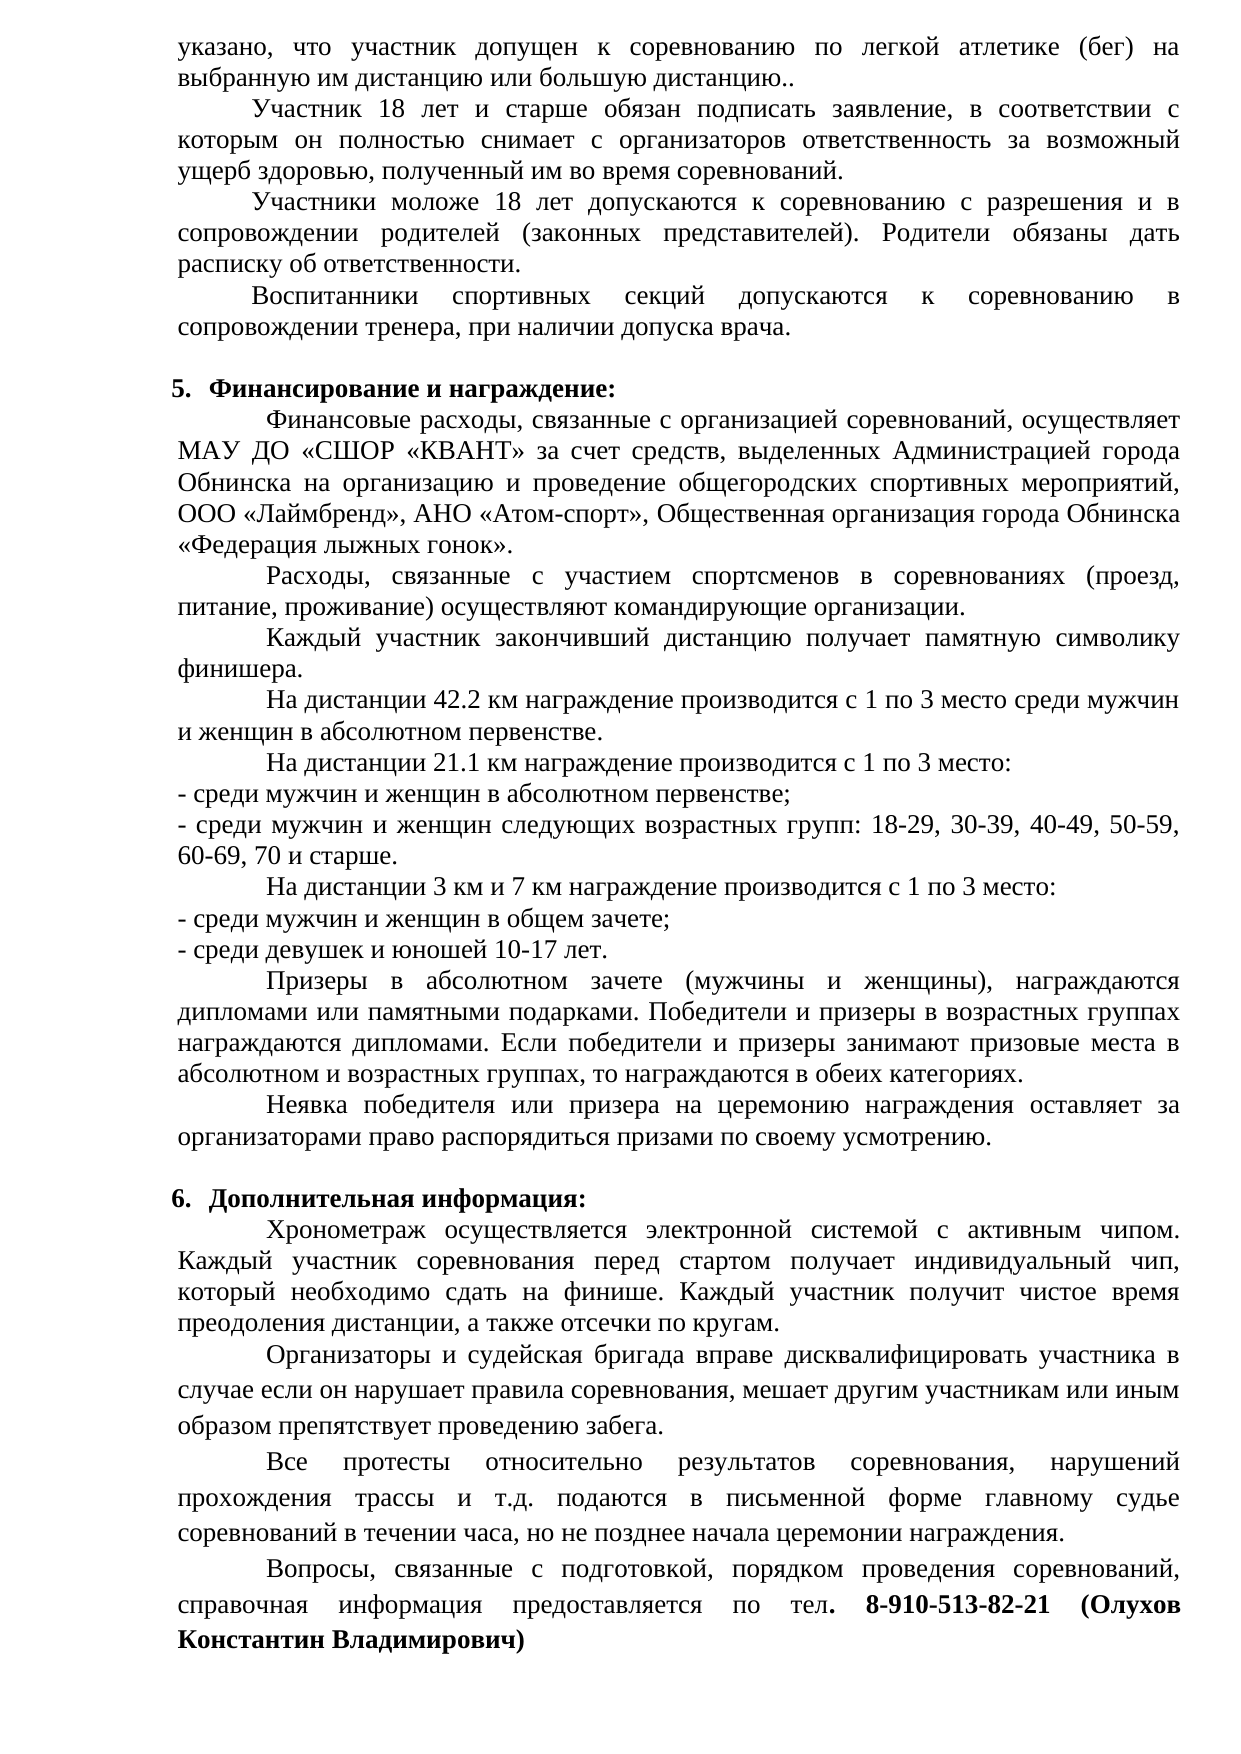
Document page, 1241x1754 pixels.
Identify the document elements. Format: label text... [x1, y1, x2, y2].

text Финансовые расходы, связанные с организацией соревнований, осуществляет МАУ ДО «СШОР «КВАНТ» за счет средств, выделенных Администрацией города Обнинска на организацию и проведение общегородских спортивных мероприятий, ООО «Лаймбренд», АНО «Атом-спорт», Общественная организация города Обнинска «Федерация лыжных гонок». [177, 403, 1181, 559]
text Участники моложе 18 лет допускаются к соревнованию с разрешения и в сопровождении родителей (законных представителей). Родители обязаны дать расписку об ответственности. [177, 185, 1181, 279]
text Расходы, связанные с участием спортсменов в соревнованиях (проезд, питание, проживание) осуществляют командирующие организации. [177, 559, 1181, 621]
text На дистанции 21.1 км награждение производится с 1 по 3 место: [177, 746, 1181, 777]
text На дистанции 3 км и 7 км награждение производится с 1 по 3 место: [177, 871, 1181, 902]
text Воспитанники спортивных секций допускаются к соревнованию в сопровождении тренера, при наличии допуска врача. [177, 279, 1181, 341]
text Участник 18 лет и старше обязан подписать заявление, в соответствии с которым он полностью снимает с организаторов ответственность за возможный ущерб здоровью, полученный им во время соревнований. [177, 92, 1181, 185]
text Неявка победителя или призера на церемонию награждения оставляет за организаторами право распорядиться призами по своему усмотрению. [177, 1088, 1181, 1151]
text Хронометраж осуществляется электронной системой с активным чипом. Каждый участник соревнования перед стартом получает индивидуальный чип, который необходимо сдать на финише. Каждый участник получит чистое время преодоления дистанции, а также отсечки по кругам. [177, 1213, 1181, 1338]
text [177, 29, 1181, 92]
list Дополнительная информация: [171, 1182, 1181, 1213]
text Призеры в абсолютном зачете (мужчины и женщины), награждаются дипломами или памятными подарками. Победители и призеры в возрастных группах награждаются дипломами. Если победители и призеры занимают призовые места в абсолютном и возрастных группах, то награждаются в обеих категориях. [177, 964, 1181, 1088]
text На дистанции 42.2 км награждение производится с 1 по 3 место среди мужчин и женщин в абсолютном первенстве. [177, 684, 1181, 746]
text - среди девушек и юношей 10-17 лет. [177, 933, 1181, 964]
text Вопросы, связанные с подготовкой, порядком проведения соревнований, справочная информация предоставляется по тел. 8-910-513-82-21 (Олухов Константин Владимирович) [177, 1552, 1181, 1655]
text Организаторы и судейская бригада вправе дисквалифицировать участника в случае если он нарушает правила соревнования, мешает другим участникам или иным образом препятствует проведению забега. [177, 1338, 1181, 1440]
text - среди мужчин и женщин в общем зачете; [177, 902, 1181, 933]
text - среди мужчин и женщин в абсолютном первенстве; [177, 777, 1181, 808]
text Каждый участник закончивший дистанцию получает памятную символику финишера. [177, 621, 1181, 684]
text Все протесты относительно результатов соревнования, нарушений прохождения трассы и т.д. подаются в письменной форме главному судье соревнований в течении часа, но не позднее начала церемонии награждения. [177, 1445, 1181, 1547]
text - среди мужчин и женщин следующих возрастных групп: 18-29, 30-39, 40-49, 50-59, 60-69, 70 и старше. [177, 808, 1181, 871]
list Финансирование и награждение: [171, 372, 1181, 403]
